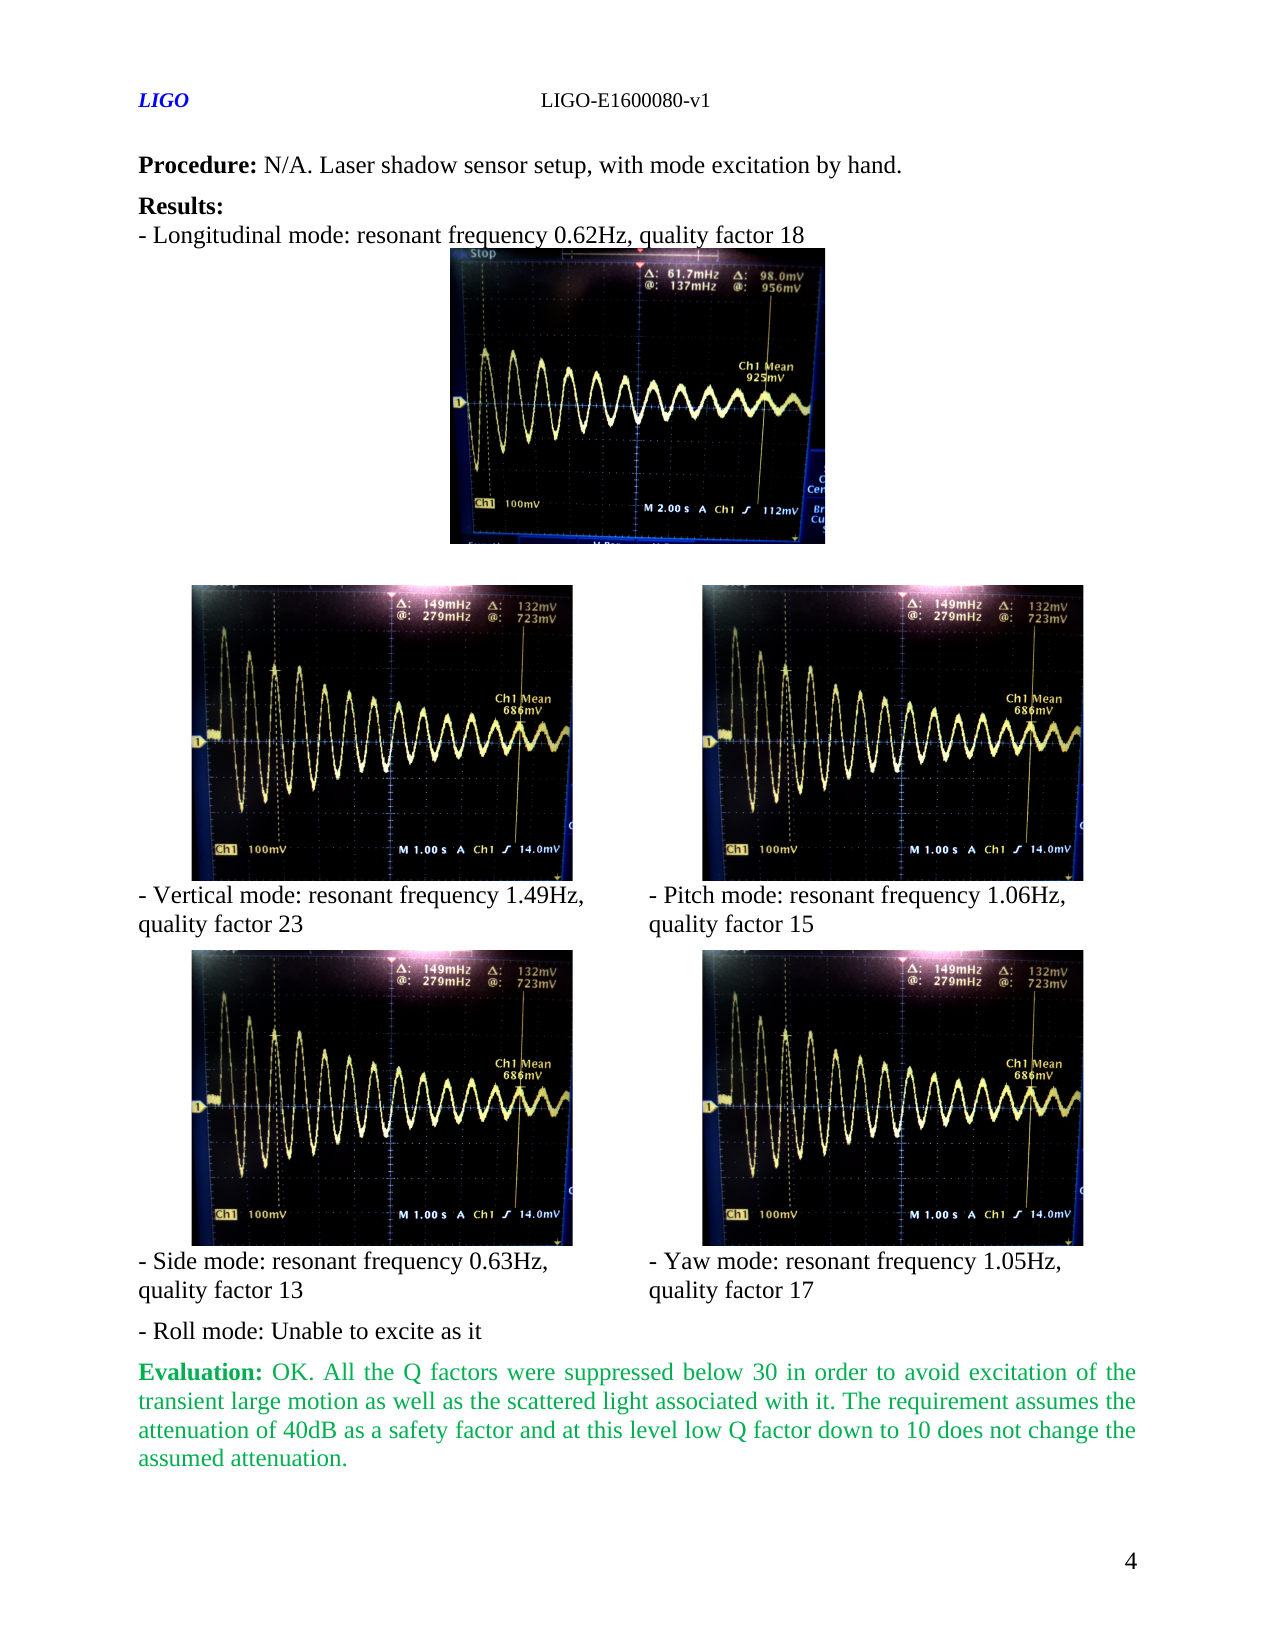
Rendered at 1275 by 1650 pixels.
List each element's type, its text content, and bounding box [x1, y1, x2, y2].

text Results: [138, 191, 1137, 220]
text Evaluation: OK. All the Q factors were suppressed below 30 in order to avoid excitation of the transient large motion as well as the scattered light associated with it. The requirement assumes the attenuation of 40dB as a safety factor and at this level low Q factor down to 10 does not change the assumed attenuation. [138, 1357, 1137, 1472]
table_header - Pitch mode: resonant frequency 1.06Hz, quality factor 15 [638, 573, 1148, 938]
table_cell - Yaw mode: resonant frequency 1.05Hz, quality factor 17 [638, 938, 1148, 1303]
picture [702, 585, 1084, 881]
text - Longitudinal mode: resonant frequency 0.62Hz, quality factor 18 [138, 220, 1137, 249]
picture [191, 950, 573, 1246]
text - Roll mode: Unable to excite as it [138, 1316, 1137, 1345]
table_cell - Side mode: resonant frequency 0.63Hz, quality factor 13 [127, 938, 637, 1303]
picture [191, 585, 573, 881]
picture [450, 248, 826, 544]
table_header - Vertical mode: resonant frequency 1.49Hz, quality factor 23 [127, 573, 637, 938]
picture [702, 950, 1084, 1246]
text Procedure: N/A. Laser shadow sensor setup, with mode excitation by hand. [138, 150, 1137, 179]
